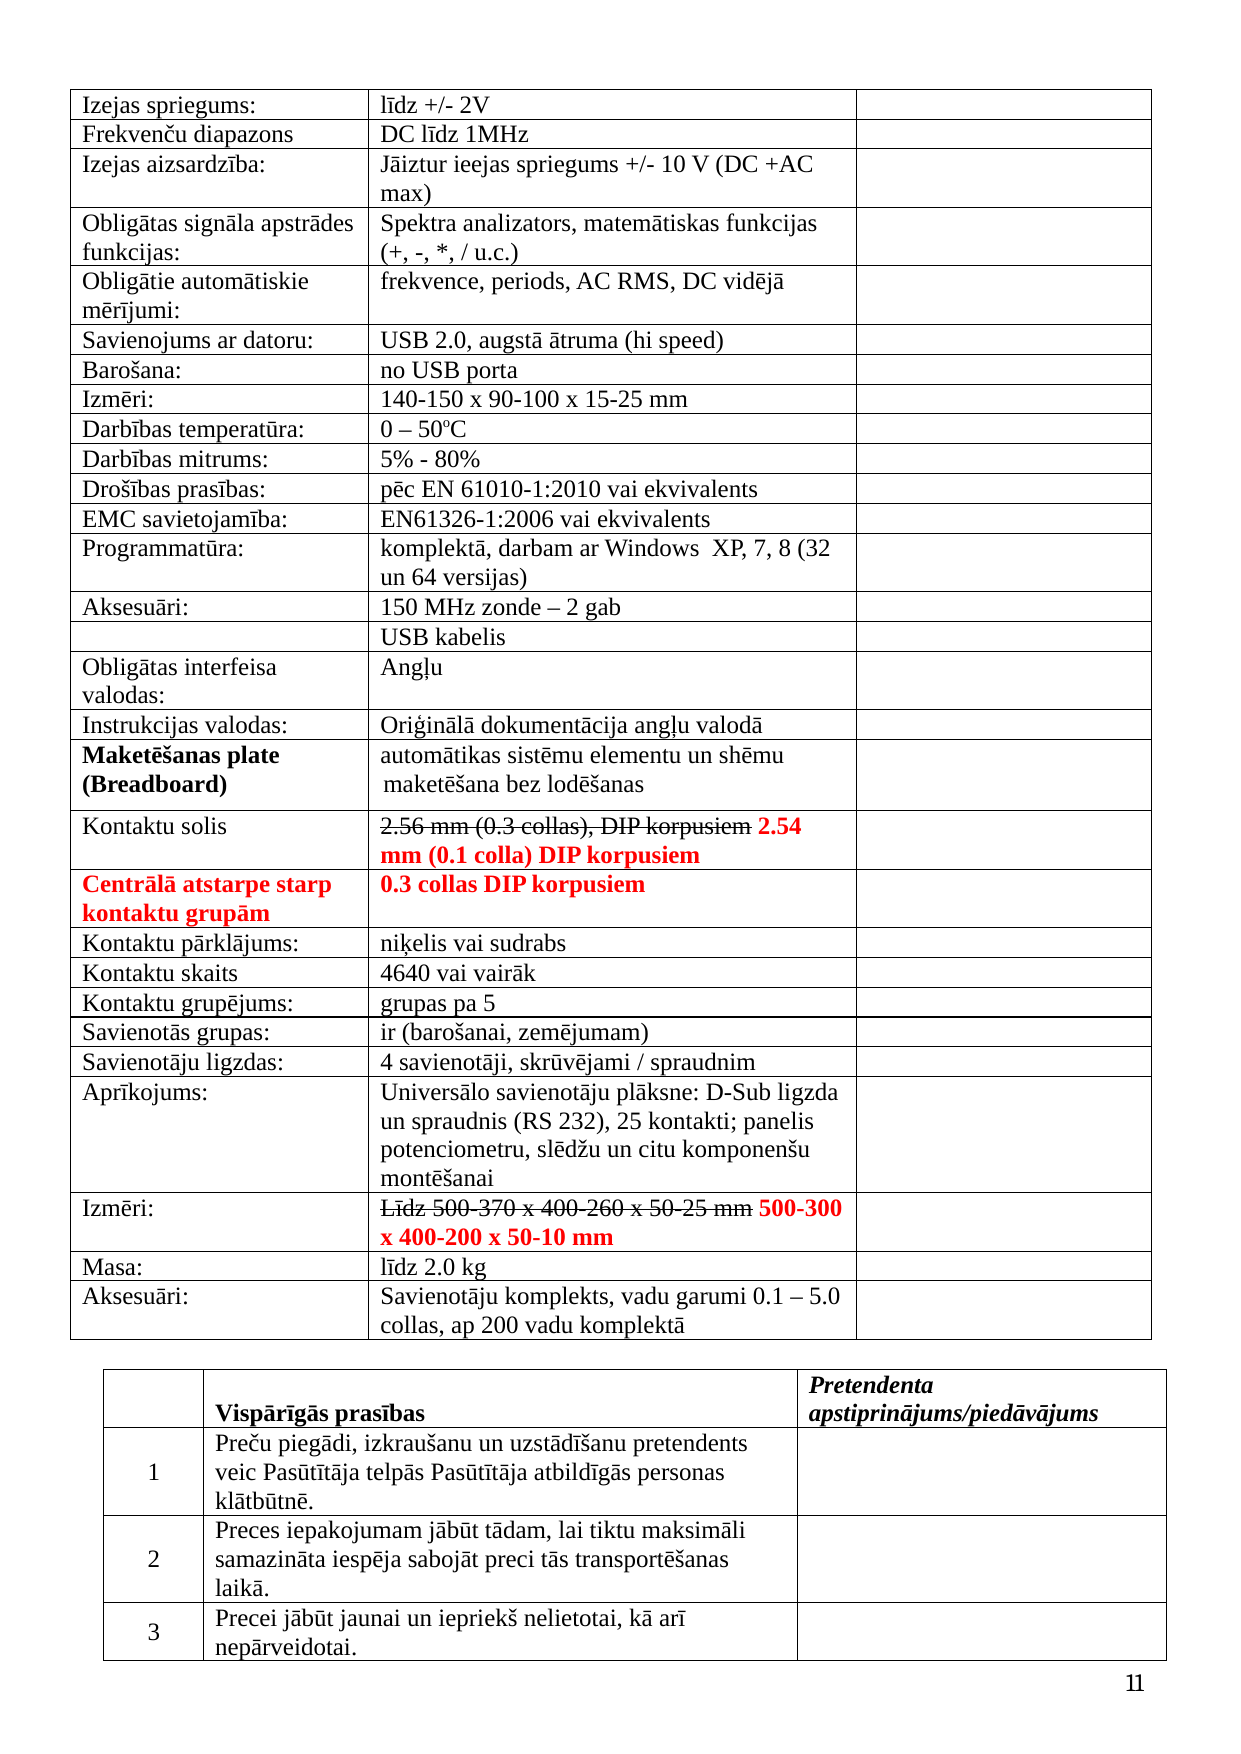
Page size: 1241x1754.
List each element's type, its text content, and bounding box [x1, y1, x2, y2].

table_cell Aksesuāri: [71, 592, 368, 621]
table_cell Darbības temperatūra: [71, 414, 368, 443]
table_cell Angļu [369, 652, 856, 709]
table_cell [857, 592, 1151, 621]
table_cell [857, 1077, 1151, 1192]
table_cell [857, 652, 1151, 709]
table_header [104, 1370, 203, 1427]
table_cell 2.56 mm (0.3 collas), DIP korpusiem 2.54 mm (0.1 colla) DIP korpusiem [369, 811, 856, 868]
table_cell Līdz 500-370 x 400-260 x 50-25 mm 500-300 x 400-200 x 50-10 mm [369, 1193, 856, 1251]
table_cell Instrukcijas valodas: [71, 710, 368, 739]
table_cell Masa: [71, 1252, 368, 1280]
table_cell Darbības mitrums: [71, 444, 368, 473]
table_cell [798, 1428, 1166, 1514]
table_cell Drošības prasības: [71, 474, 368, 503]
table_cell [857, 811, 1151, 868]
table_cell grupas pa 5 [369, 988, 856, 1016]
table_cell USB kabelis [369, 622, 856, 651]
table_cell [857, 355, 1151, 383]
table_cell 0.3 collas DIP korpusiem [369, 870, 856, 927]
table_cell Kontaktu pārklājums: [71, 928, 368, 957]
table_cell 3 [104, 1603, 203, 1660]
table_cell DC līdz 1MHz [369, 120, 856, 148]
table_cell Obligātas signāla apstrādes funkcijas: [71, 208, 368, 265]
table_cell 5% - 80% [369, 444, 856, 473]
table_cell Spektra analizators, matemātiskas funkcijas (+, -, *, / u.c.) [369, 208, 856, 265]
table_cell [857, 958, 1151, 987]
table_cell [857, 385, 1151, 413]
table_cell līdz 2.0 kg [369, 1252, 856, 1280]
table_cell Preces iepakojumam jābūt tādam, lai tiktu maksimāli samazināta iespēja sabojāt preci tās transportēšanas laikā. [204, 1516, 797, 1602]
table_cell niķelis vai sudrabs [369, 928, 856, 957]
table_cell Precei jābūt jaunai un iepriekš nelietotai, kā arī nepārveidotai. [204, 1603, 797, 1660]
table_cell Kontaktu grupējums: [71, 988, 368, 1016]
table_cell 1 [104, 1428, 203, 1514]
table_cell [857, 1018, 1151, 1046]
table_cell Oriģinālā dokumentācija angļu valodā [369, 710, 856, 739]
table_cell EN61326-1:2006 vai ekvivalents [369, 504, 856, 532]
table_cell [857, 208, 1151, 265]
table_cell Maketēšanas plate (Breadboard) [71, 740, 368, 810]
table_cell [857, 740, 1151, 810]
table_cell frekvence, periods, AC RMS, DC vidējā [369, 266, 856, 324]
table_cell Universālo savienotāju plāksne: D-Sub ligzda un spraudnis (RS 232), 25 kontakti; panelis potenciometru, slēdžu un citu komponenšu montēšanai [369, 1077, 856, 1192]
table_cell [857, 1252, 1151, 1280]
table_cell Preču piegādi, izkraušanu un uzstādīšanu pretendents veic Pasūtītāja telpās Pasūtītāja atbildīgās personas klātbūtnē. [204, 1428, 797, 1514]
table_cell ir (barošanai, zemējumam) [369, 1018, 856, 1046]
table_cell līdz +/- 2V [369, 90, 856, 118]
table_cell [857, 1281, 1151, 1339]
table_cell Kontaktu solis [71, 811, 368, 868]
table_cell Aksesuāri: [71, 1281, 368, 1339]
table_cell 2 [104, 1516, 203, 1602]
table_cell komplektā, darbam ar Windows XP, 7, 8 (32 un 64 versijas) [369, 534, 856, 591]
table_cell Aprīkojums: [71, 1077, 368, 1192]
table_cell [71, 622, 368, 651]
table_cell Savienotās grupas: [71, 1018, 368, 1046]
table_cell [857, 870, 1151, 927]
table_cell Obligātas interfeisa valodas: [71, 652, 368, 709]
table_cell [857, 710, 1151, 739]
table_cell pēc EN 61010-1:2010 vai ekvivalents [369, 474, 856, 503]
table_cell [857, 1193, 1151, 1251]
table_cell Savienotāju komplekts, vadu garumi 0.1 – 5.0 collas, ap 200 vadu komplektā [369, 1281, 856, 1339]
table_cell EMC savietojamība: [71, 504, 368, 532]
table_cell [857, 1047, 1151, 1076]
table_cell Centrālā atstarpe starp kontaktu grupām [71, 870, 368, 927]
table_cell [798, 1603, 1166, 1660]
table_header Pretendenta apstiprinājums/piedāvājums [798, 1370, 1166, 1427]
table_cell [857, 120, 1151, 148]
table_cell Izejas spriegums: [71, 90, 368, 118]
table_cell Barošana: [71, 355, 368, 383]
table_cell Frekvenču diapazons [71, 120, 368, 148]
table_cell Savienotāju ligzdas: [71, 1047, 368, 1076]
table_cell Izmēri: [71, 385, 368, 413]
table_cell [857, 504, 1151, 532]
table_cell [857, 474, 1151, 503]
table_cell [857, 988, 1151, 1016]
table_cell [857, 622, 1151, 651]
table_cell [857, 266, 1151, 324]
table_cell 4 savienotāji, skrūvējami / spraudnim [369, 1047, 856, 1076]
table_cell [857, 534, 1151, 591]
table_cell 140-150 x 90-100 x 15-25 mm [369, 385, 856, 413]
table_cell [857, 414, 1151, 443]
table_cell Izmēri: [71, 1193, 368, 1251]
table_cell Programmatūra: [71, 534, 368, 591]
table_cell [857, 325, 1151, 354]
table_cell automātikas sistēmu elementu un shēmu maketēšana bez lodēšanas [369, 740, 856, 810]
table_cell no USB porta [369, 355, 856, 383]
table_cell 4640 vai vairāk [369, 958, 856, 987]
table_cell 150 MHz zonde – 2 gab [369, 592, 856, 621]
table_cell [857, 149, 1151, 207]
table_cell Obligātie automātiskie mērījumi: [71, 266, 368, 324]
table_cell Izejas aizsardzība: [71, 149, 368, 207]
table_cell Savienojums ar datoru: [71, 325, 368, 354]
table_cell [857, 444, 1151, 473]
table_cell Kontaktu skaits [71, 958, 368, 987]
table_header Vispārīgās prasības [204, 1370, 797, 1427]
table_cell [798, 1516, 1166, 1602]
table_cell [857, 90, 1151, 118]
table_cell USB 2.0, augstā ātruma (hi speed) [369, 325, 856, 354]
table_cell 0 – 50oC [369, 414, 856, 443]
table_cell [857, 928, 1151, 957]
table_cell Jāiztur ieejas spriegums +/- 10 V (DC +AC max) [369, 149, 856, 207]
